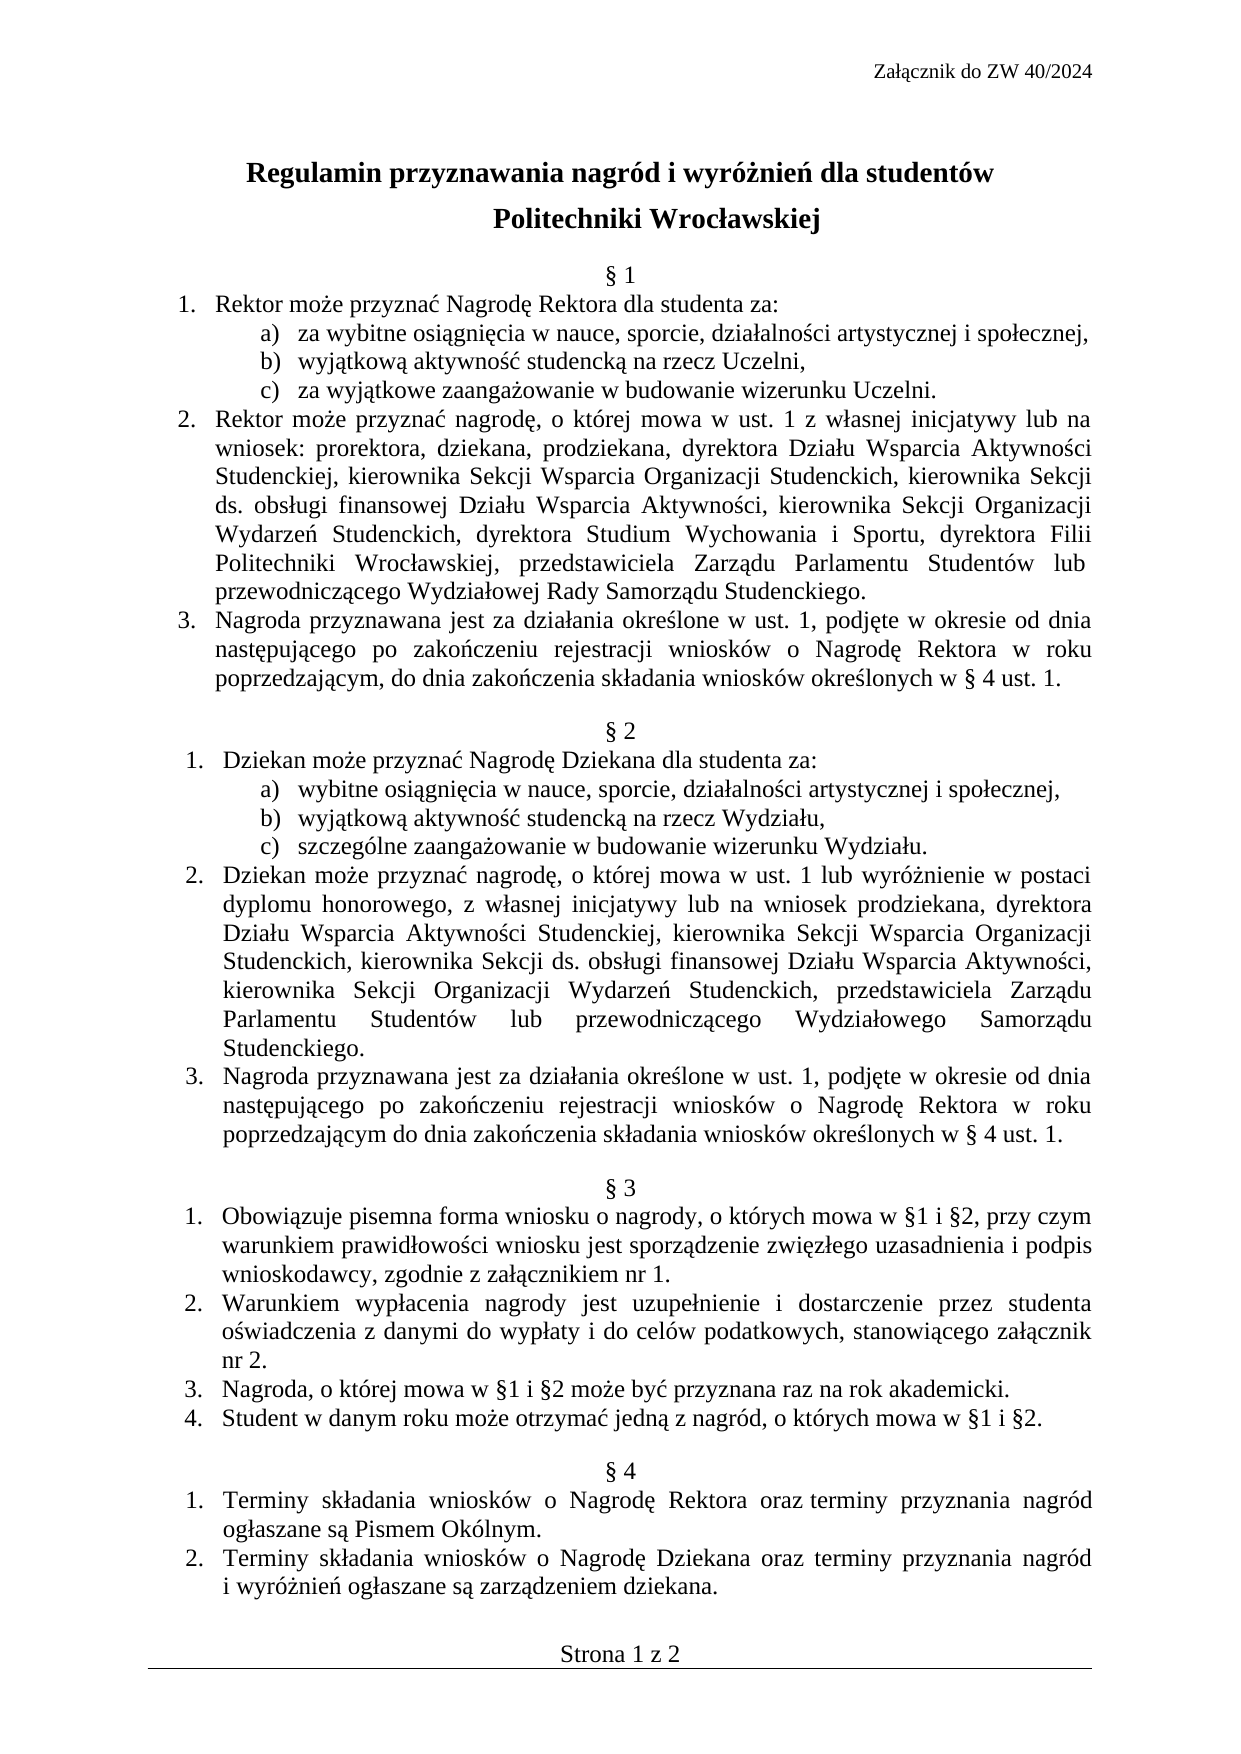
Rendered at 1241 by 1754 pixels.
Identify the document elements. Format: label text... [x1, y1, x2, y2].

list Nagroda, o której mowa w §1 i §2 może być przyznana raz na rok akademicki. [184, 1374, 1092, 1403]
list Terminy składania wniosków o Nagrodę Rektora oraz terminy przyznania nagród ogłaszane są Pismem Okólnym. [185, 1485, 1092, 1543]
list Nagroda przyznawana jest za działania określone w ust. 1, podjęte w okresie od dnia następującego po zakończeniu rejestracji wniosków o Nagrodę Rektora w roku poprzedzającym do dnia zakończenia składania wniosków określonych w § 4 ust. 1. [185, 1061, 1092, 1148]
list Rektor może przyznać Nagrodę Rektora dla studenta za: [177, 289, 1092, 318]
list Dziekan może przyznać Nagrodę Dziekana dla studenta za: [185, 745, 1092, 774]
list Obowiązuje pisemna forma wniosku o nagrody, o których mowa w §1 i §2, przy czym warunkiem prawidłowości wniosku jest sporządzenie zwięzłego uzasadnienia i podpis wnioskodawcy, zgodnie z załącznikiem nr 1. [184, 1201, 1092, 1288]
list szczególne zaangażowanie w budowanie wizerunku Wydziału. [260, 831, 1092, 860]
list wyjątkową aktywność studencką na rzecz Wydziału, [260, 803, 1092, 831]
list Terminy składania wniosków o Nagrodę Dziekana oraz terminy przyznania nagród i wyróżnień ogłaszane są zarządzeniem dziekana. [185, 1543, 1092, 1600]
text § 3 [148, 1173, 1092, 1201]
text § 1 [148, 260, 1092, 289]
list Rektor może przyznać nagrodę, o której mowa w ust. 1 z własnej inicjatywy lub na wniosek: prorektora, dziekana, prodziekana, dyrektora Działu Wsparcia Aktywności Studenckiej, kierownika Sekcji Wsparcia Organizacji Studenckich, kierownika Sekcji ds. obsługi finansowej Działu Wsparcia Aktywności, kierownika Sekcji Organizacji Wydarzeń Studenckich, dyrektora Studium Wychowania i Sportu, dyrektora Filii Politechniki Wrocławskiej, przedstawiciela Zarządu Parlamentu Studentów lub przewodniczącego Wydziałowej Rady Samorządu Studenckiego. [177, 404, 1092, 605]
list wyjątkową aktywność studencką na rzecz Uczelni, [260, 346, 1092, 375]
list Warunkiem wypłacenia nagrody jest uzupełnienie i dostarczenie przez studenta oświadczenia z danymi do wypłaty i do celów podatkowych, stanowiącego załącznik nr 2. [184, 1288, 1092, 1374]
list Dziekan może przyznać nagrodę, o której mowa w ust. 1 lub wyróżnienie w postaci dyplomu honorowego, z własnej inicjatywy lub na wniosek prodziekana, dyrektora Działu Wsparcia Aktywności Studenckiej, kierownika Sekcji Wsparcia Organizacji Studenckich, kierownika Sekcji ds. obsługi finansowej Działu Wsparcia Aktywności, kierownika Sekcji Organizacji Wydarzeń Studenckich, przedstawiciela Zarządu Parlamentu Studentów lub przewodniczącego Wydziałowego Samorządu Studenckiego. [185, 860, 1092, 1061]
list Nagroda przyznawana jest za działania określone w ust. 1, podjęte w okresie od dnia następującego po zakończeniu rejestracji wniosków o Nagrodę Rektora w roku poprzedzającym, do dnia zakończenia składania wniosków określonych w § 4 ust. 1. [177, 605, 1092, 691]
text § 4 [148, 1456, 1092, 1485]
list za wyjątkowe zaangażowanie w budowanie wizerunku Uczelni. [260, 375, 1092, 404]
list za wybitne osiągnięcia w nauce, sporcie, działalności artystycznej i społecznej, [260, 318, 1092, 346]
text Politechniki Wrocławskiej [148, 202, 1092, 235]
text Regulamin przyznawania nagród i wyróżnień dla studentów [148, 156, 1092, 189]
list wybitne osiągnięcia w nauce, sporcie, działalności artystycznej i społecznej, [260, 774, 1092, 803]
list Student w danym roku może otrzymać jedną z nagród, o których mowa w §1 i §2. [184, 1403, 1092, 1431]
list § 2 [148, 716, 1092, 745]
